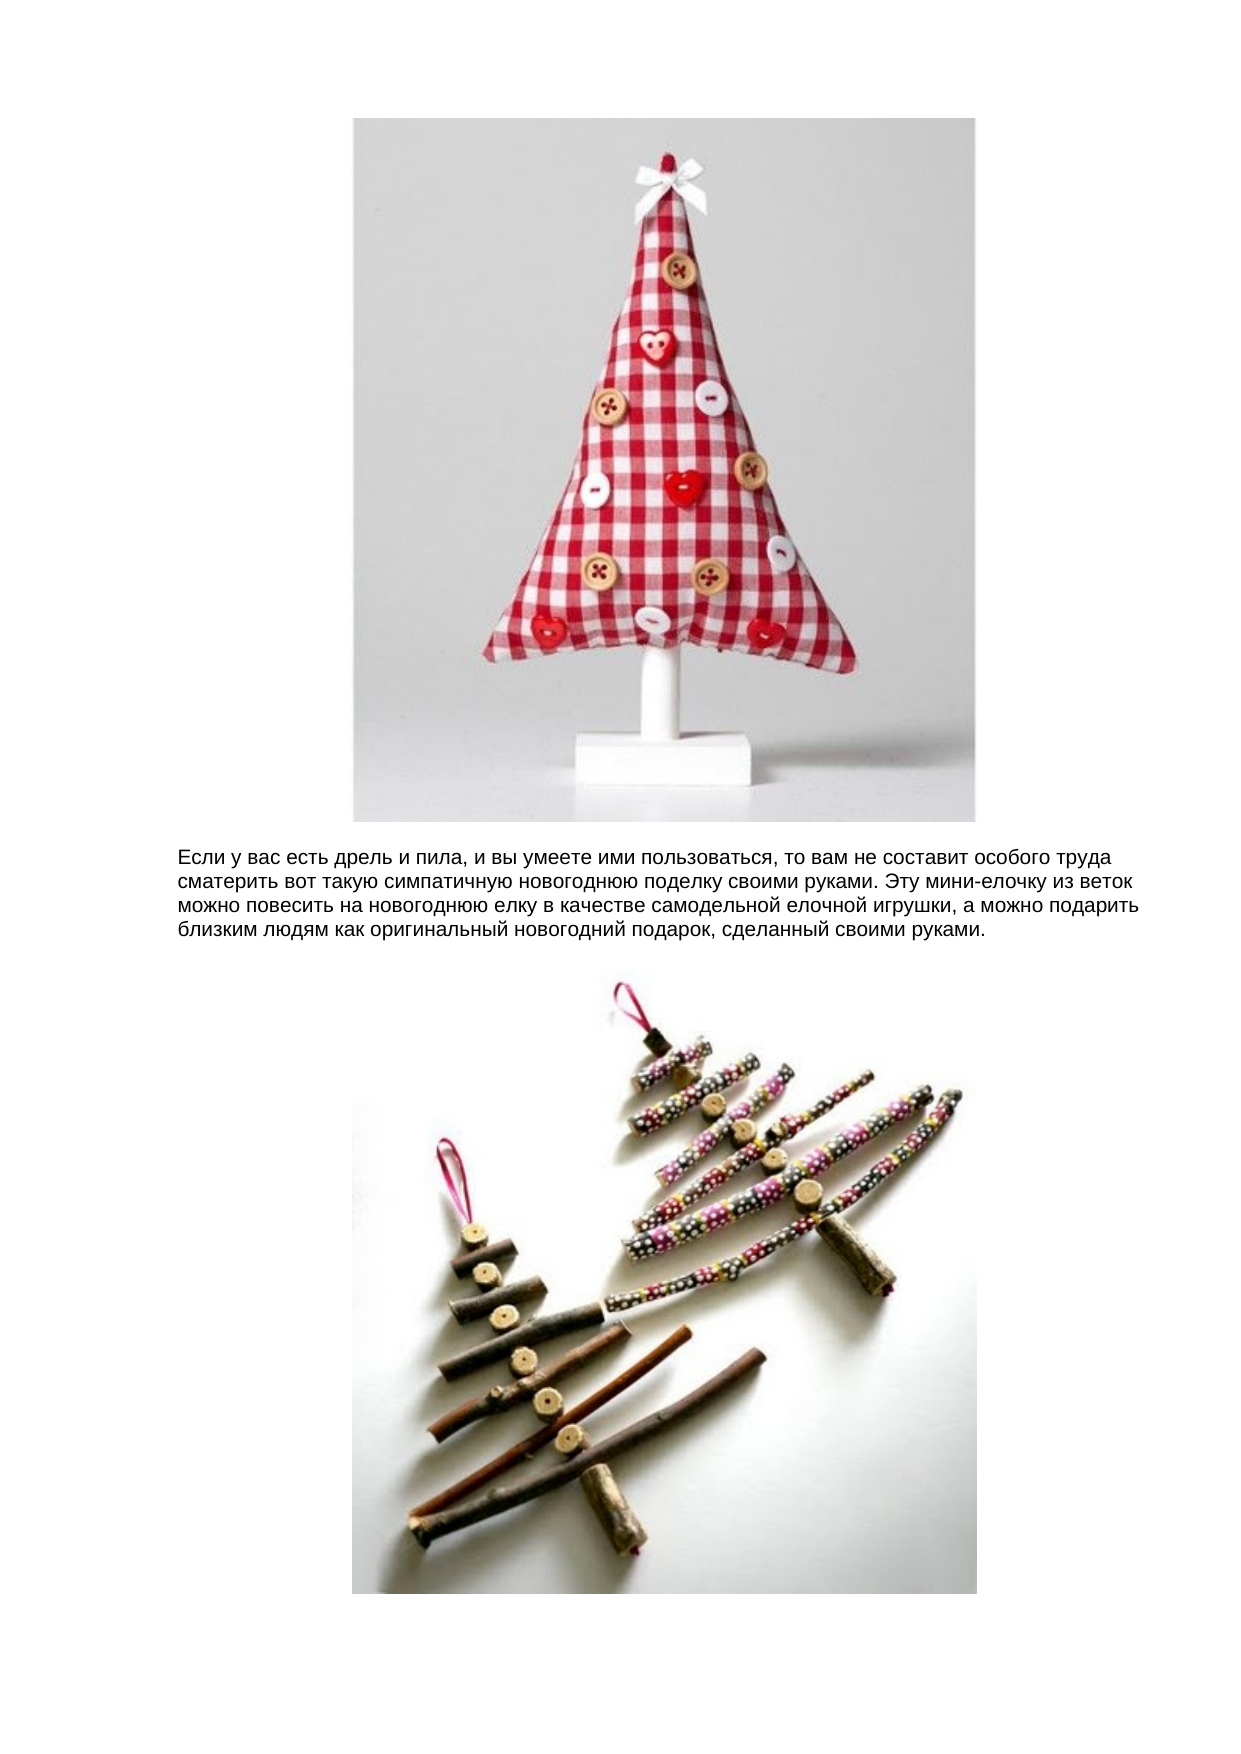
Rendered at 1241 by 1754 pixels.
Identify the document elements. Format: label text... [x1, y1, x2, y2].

picture [312, 118, 1017, 822]
picture [352, 969, 977, 1594]
text Если у вас есть дрель и пила, и вы умеете ими пользоваться, то вам не составит особого труда сматерить вот такую симпатичную новогоднюю поделку своими руками. Эту мини-елочку из веток можно повесить на новогоднюю елку в качестве самодельной елочной игрушки, а можно подарить близким людям как оригинальный новогодний подарок, сделанный своими руками. [177, 821, 1152, 969]
